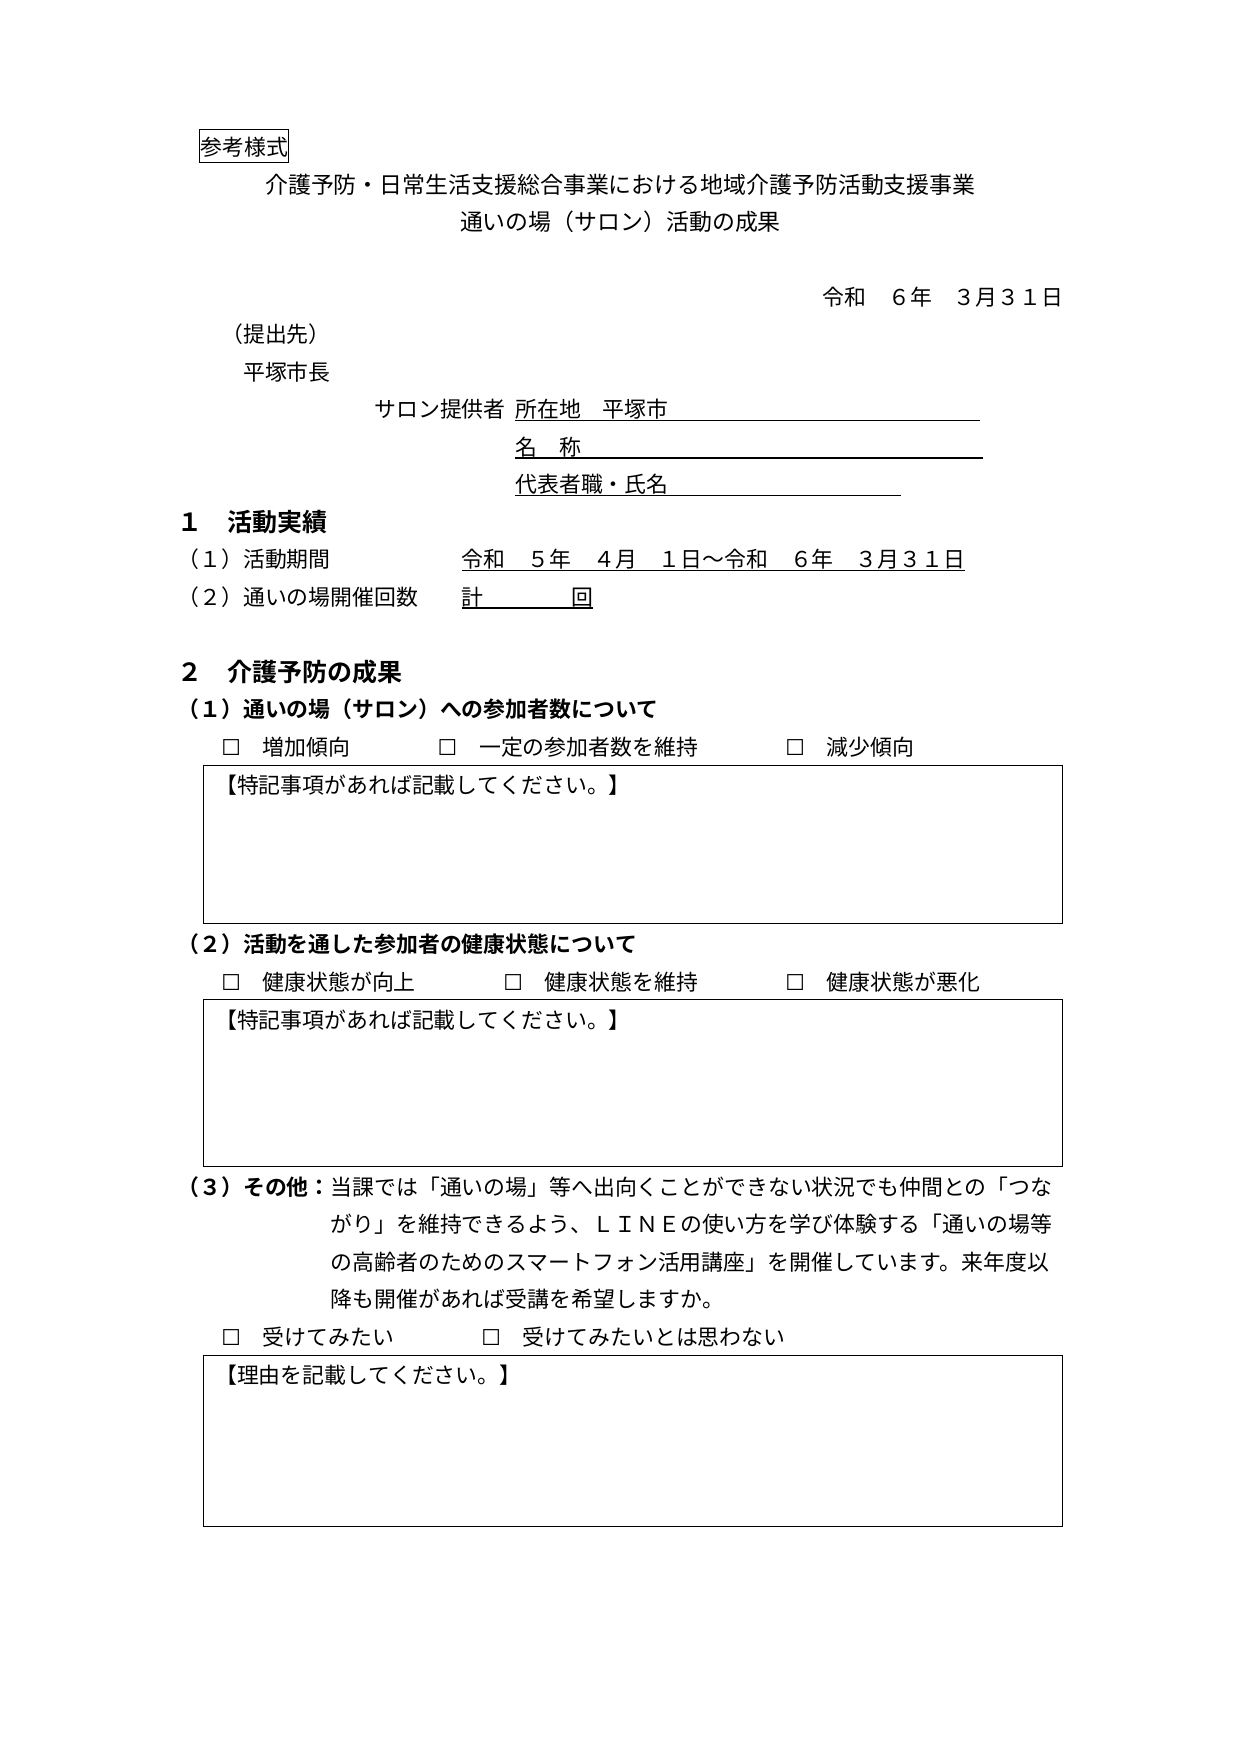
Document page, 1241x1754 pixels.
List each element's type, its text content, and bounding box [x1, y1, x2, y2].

table_header 【特記事項があれば記載してください。】 [204, 766, 1062, 923]
text 令和 ６年 ３月３１日 [177, 277, 1063, 314]
text 受けてみたい 受けてみたいとは思わない [177, 1317, 1063, 1354]
text ２ 介護予防の成果 [177, 652, 1063, 689]
text 介護予防・日常生活支援総合事業における地域介護予防活動支援事業 [177, 164, 1063, 202]
text （２）活動を通した参加者の健康状態について [177, 924, 1063, 962]
table_header 【特記事項があれば記載してください。】 [204, 1000, 1062, 1166]
text サロン提供者 所在地 平塚市 [177, 389, 1019, 427]
text （１）活動期間 令和 ５年 ４月 １日～令和 ６年 ３月３１日 [177, 539, 1063, 577]
text 参考様式 [177, 127, 1063, 164]
text （提出先） [177, 314, 1063, 352]
text 名 称 [177, 427, 1063, 464]
text （１）通いの場（サロン）への参加者数について [177, 689, 1063, 727]
text 通いの場（サロン）活動の成果 [177, 202, 1063, 239]
text 代表者職・氏名 [177, 464, 1063, 502]
text 平塚市長 [177, 352, 1063, 389]
text （３）その他：当課では「通いの場」等へ出向くことができない状況でも仲間との「つながり」を維持できるよう、ＬＩＮＥの使い方を学び体験する「通いの場等の高齢者のためのスマートフォン活用講座」を開催しています。来年度以降も開催があれば受講を希望しますか。 [177, 1167, 1063, 1317]
text （２）通いの場開催回数 計 回 [177, 577, 1063, 614]
text １ 活動実績 [177, 502, 1063, 539]
table_header 【理由を記載してください。】 [204, 1356, 1062, 1526]
text 増加傾向 一定の参加者数を維持 減少傾向 [177, 727, 1063, 764]
text 健康状態が向上 健康状態を維持 健康状態が悪化 [177, 962, 1063, 999]
